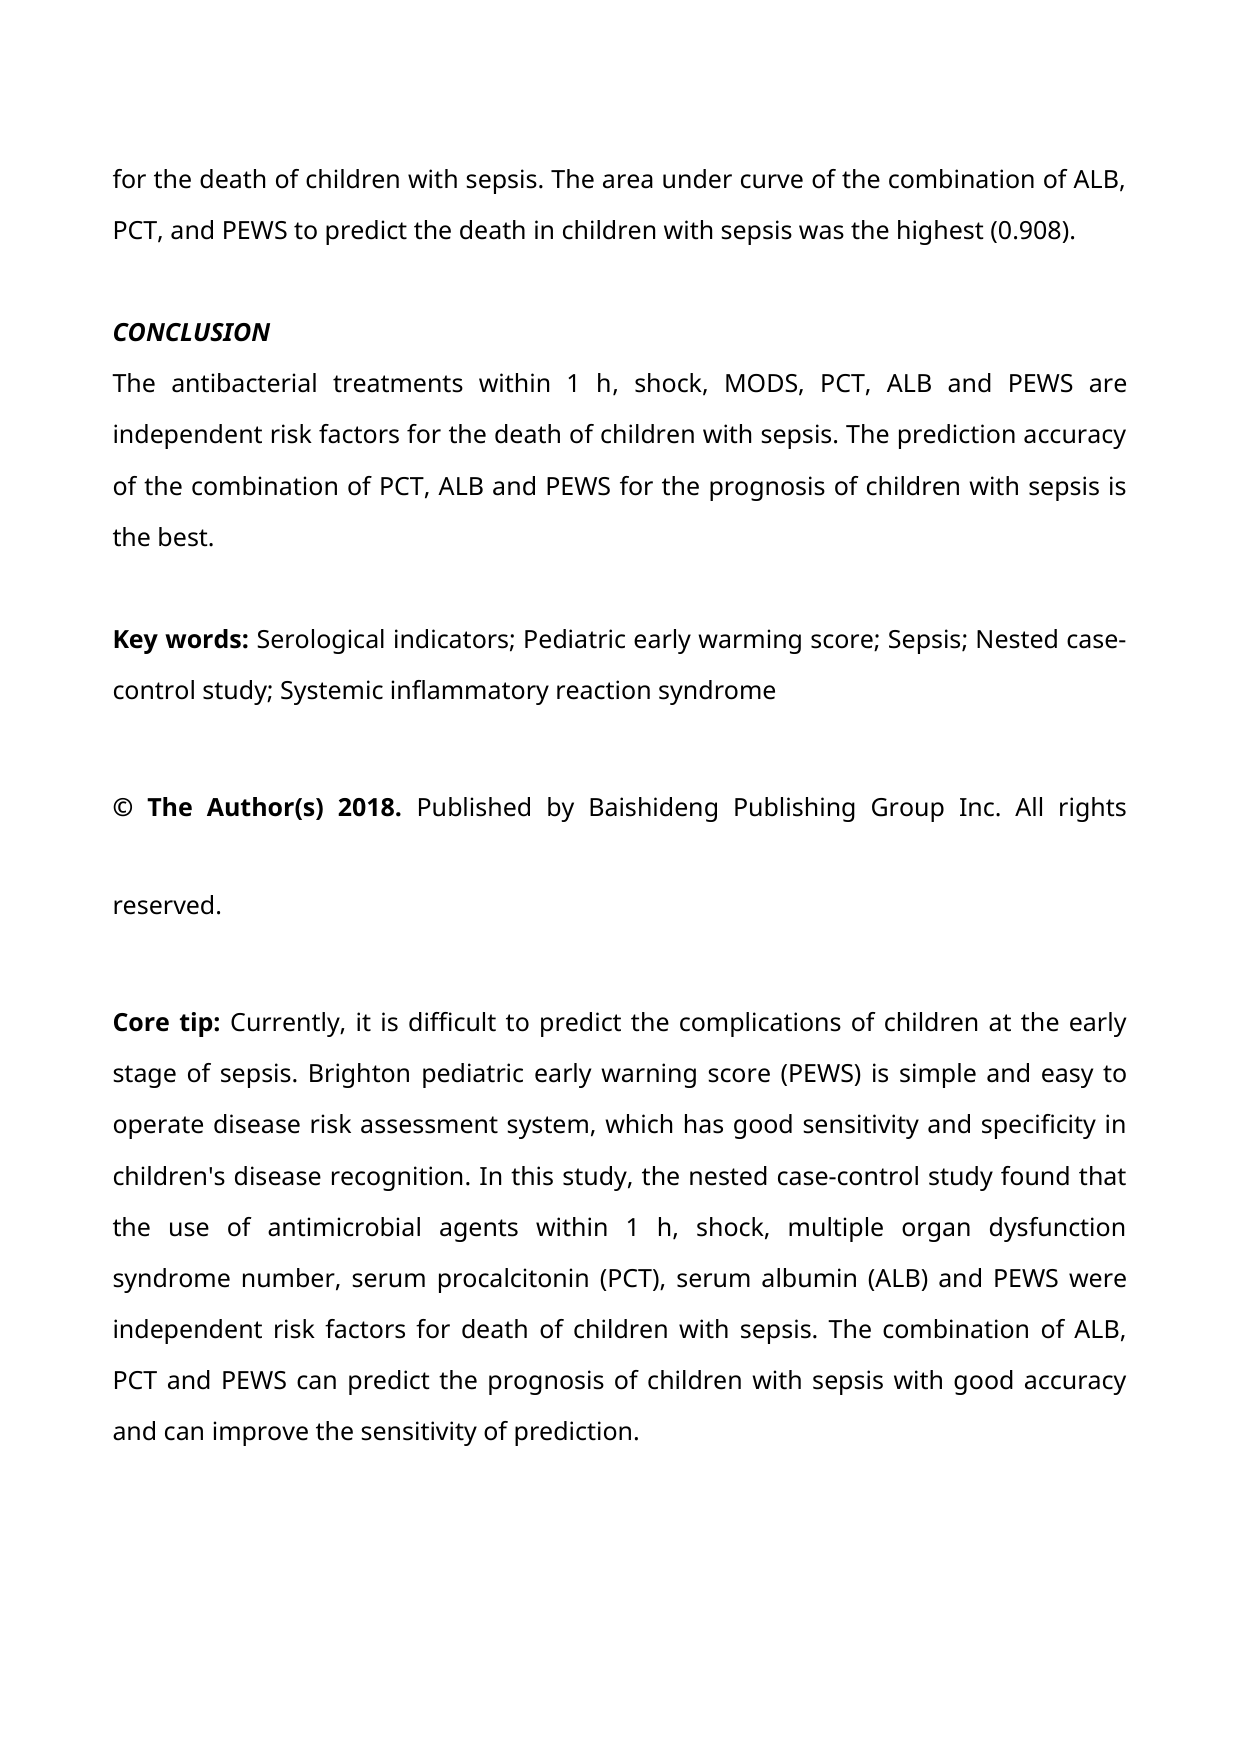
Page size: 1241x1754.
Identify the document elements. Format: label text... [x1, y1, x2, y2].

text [112, 162, 1128, 247]
text CONCLUSION [112, 315, 1128, 349]
text © The Author(s) 2018. Published by Baishideng Publishing Group Inc. All rights reserved. [112, 774, 1128, 937]
text Core tip: Currently, it is difficult to predict the complications of children at the early stage of sepsis. Brighton pediatric early warning score (PEWS) is simple and easy to operate disease risk assessment system, which has good sensitivity and specificity in children's disease recognition. In this study, the nested case-control study found that the use of antimicrobial agents within 1 h, shock, multiple organ dysfunction syndrome number, serum procalcitonin (PCT), serum albumin (ALB) and PEWS were independent risk factors for death of children with sepsis. The combination of ALB, PCT and PEWS can predict the prognosis of children with sepsis with good accuracy and can improve the sensitivity of prediction. [112, 1005, 1128, 1447]
text Key words: Serological indicators; Pediatric early warming score; Sepsis; Nested case-control study; Systemic inflammatory reaction syndrome [112, 621, 1128, 706]
text The antibacterial treatments within 1 h, shock, MODS, PCT, ALB and PEWS are independent risk factors for the death of children with sepsis. The prediction accuracy of the combination of PCT, ALB and PEWS for the prognosis of children with sepsis is the best. [112, 366, 1128, 553]
